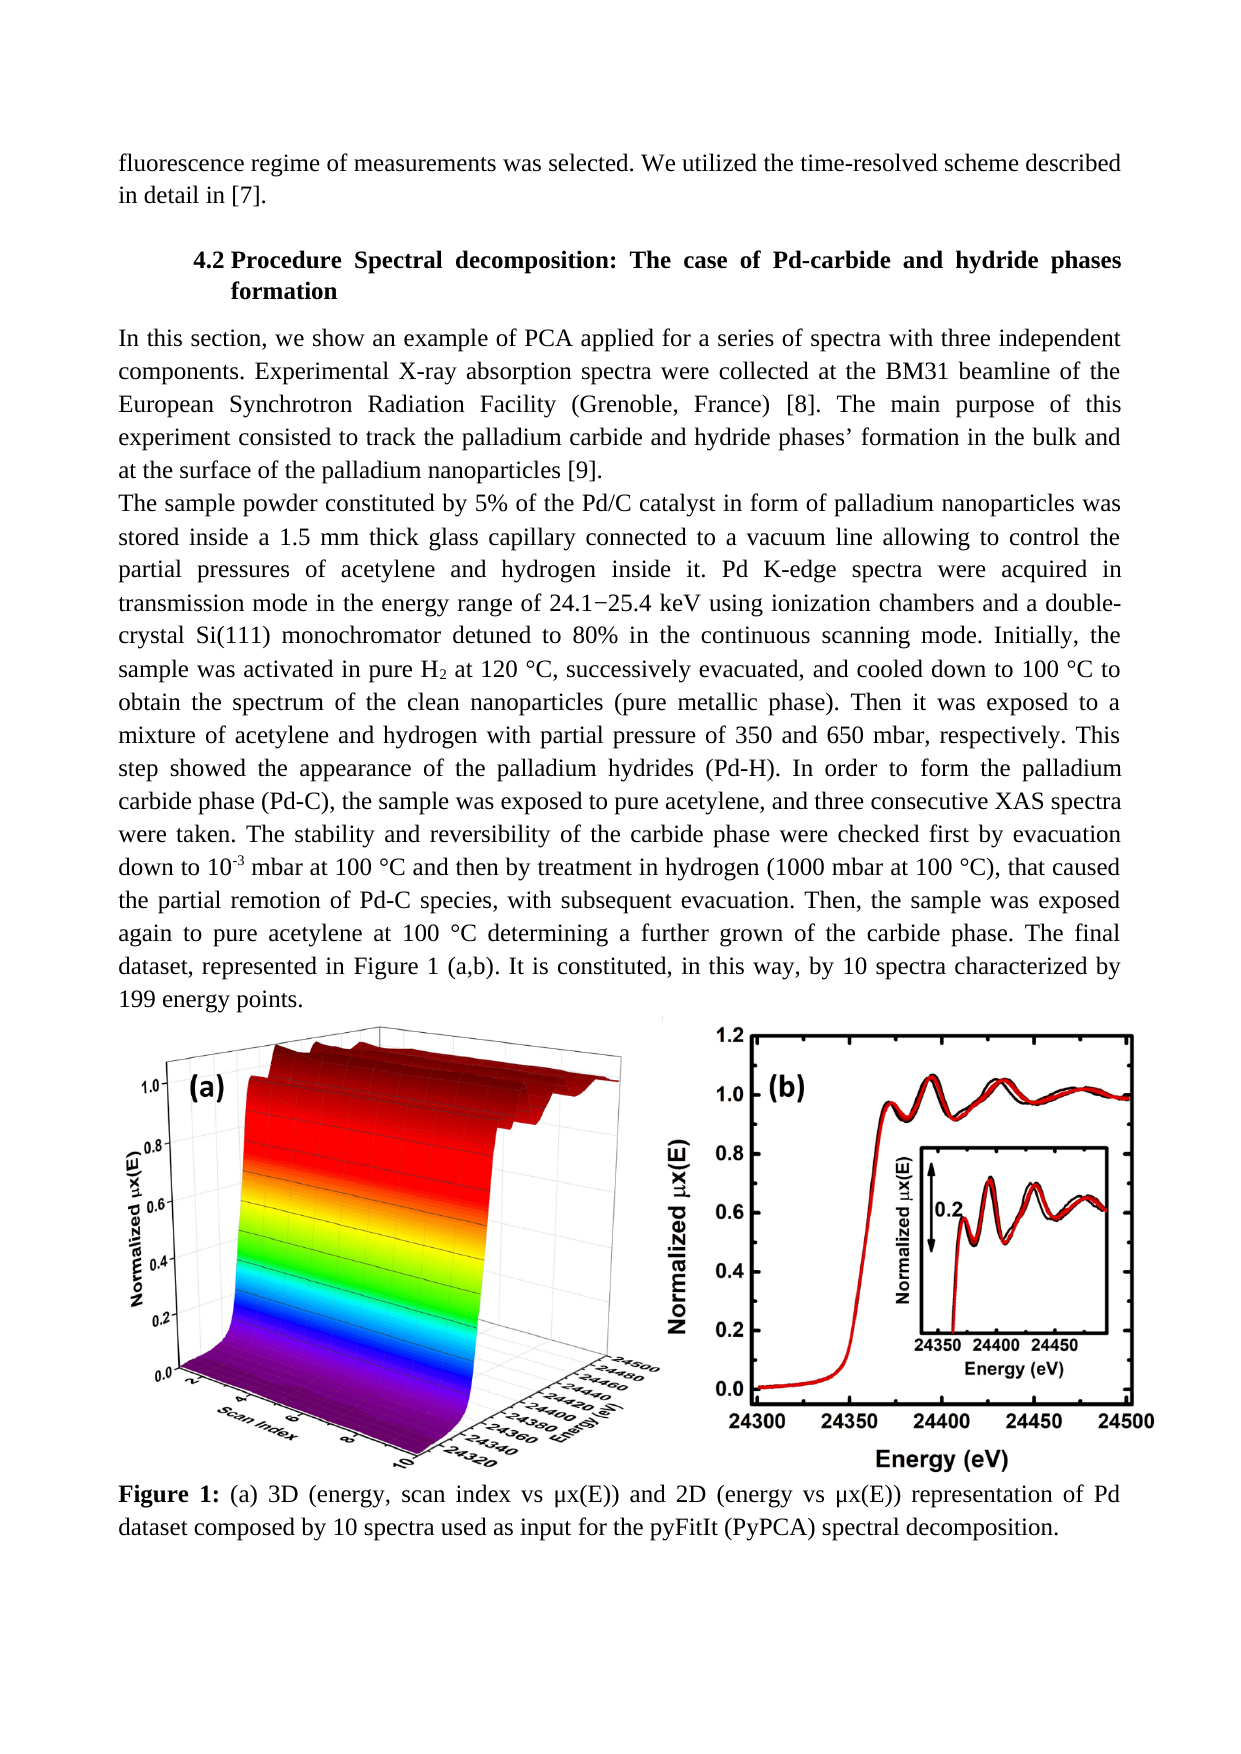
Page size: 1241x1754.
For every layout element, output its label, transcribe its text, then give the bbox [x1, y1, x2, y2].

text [118, 148, 1122, 209]
text The sample powder constituted by 5% of the Pd/C catalyst in form of palladium nanoparticles was stored inside a 1.5 mm thick glass capillary connected to a vacuum line allowing to control the partial pressures of acetylene and hydrogen inside it. Pd K-edge spectra were acquired in transmission mode in the energy range of 24.1−25.4 keV using ionization chambers and a double-crystal Si(111) monochromator detuned to 80% in the continuous scanning mode. Initially, the sample was activated in pure H2 at 120 °C, successively evacuated, and cooled down to 100 °C to obtain the spectrum of the clean nanoparticles (pure metallic phase). Then it was exposed to a mixture of acetylene and hydrogen with partial pressure of 350 and 650 mbar, respectively. This step showed the appearance of the palladium hydrides (Pd-H). In order to form the palladium carbide phase (Pd-C), the sample was exposed to pure acetylene, and three consecutive XAS spectra were taken. The stability and reversibility of the carbide phase were checked first by evacuation down to 10-3 mbar at 100 °C and then by treatment in hydrogen (1000 mbar at 100 °C), that caused the partial remotion of Pd-C species, with subsequent evacuation. Then, the sample was exposed again to pure acetylene at 100 °C determining a further grown of the carbide phase. The final dataset, represented in Figure 1 (a,b). It is constituted, in this way, by 10 spectra characterized by 199 energy points. [118, 488, 1122, 1013]
text In this section, we show an example of PCA applied for a series of spectra with three independent components. Experimental X-ray absorption spectra were collected at the BM31 beamline of the European Synchrotron Radiation Facility (Grenoble, France) [8]. The main purpose of this experiment consisted to track the palladium carbide and hydride phases’ formation in the bulk and at the surface of the palladium nanoparticles [9]. [118, 323, 1122, 484]
picture [118, 1016, 1157, 1475]
text Figure 1: (a) 3D (energy, scan index vs μx(E)) and 2D (energy vs μx(E)) representation of Pd dataset composed by 10 spectra used as input for the pyFitIt (PyPCA) spectral decomposition. [118, 1479, 1122, 1540]
list Procedure Spectral decomposition: The case of Pd-carbide and hydride phases formation [193, 245, 1122, 304]
